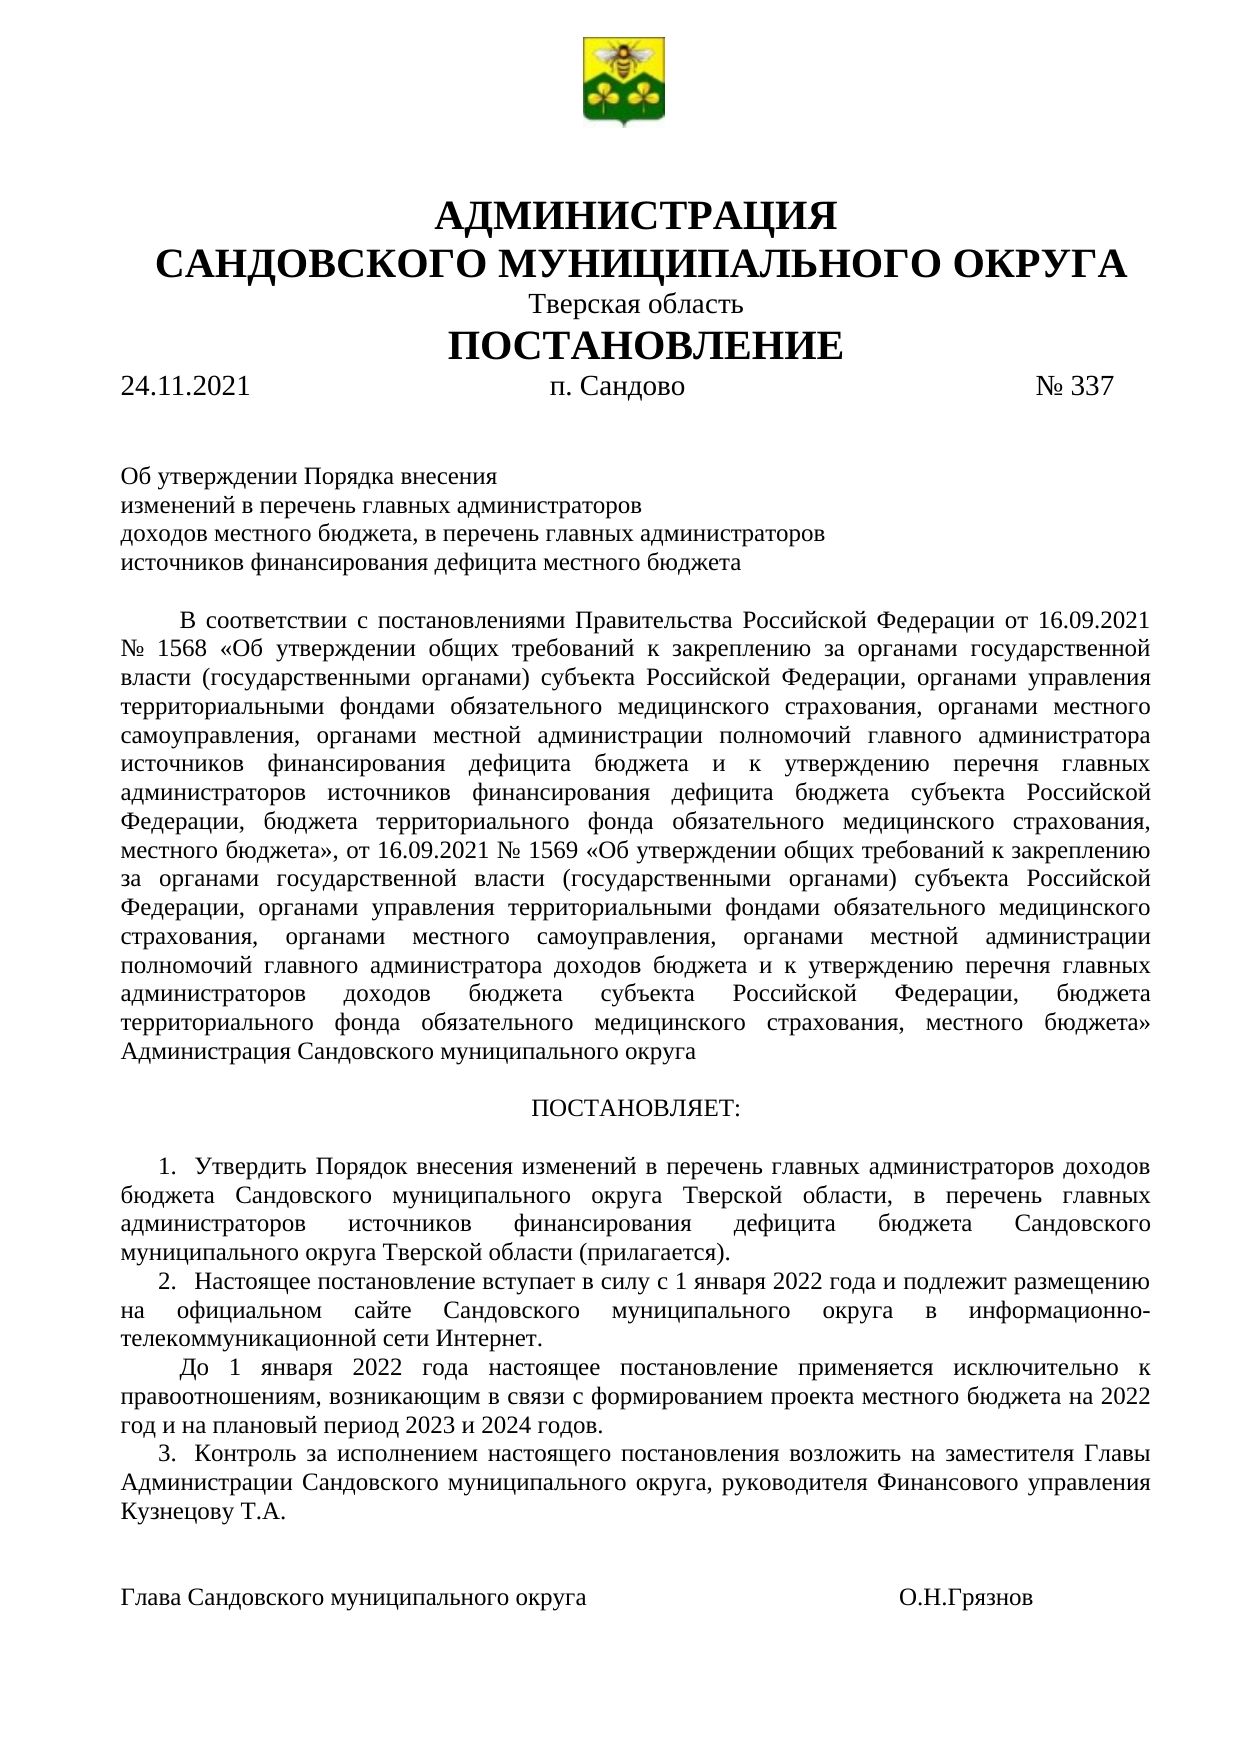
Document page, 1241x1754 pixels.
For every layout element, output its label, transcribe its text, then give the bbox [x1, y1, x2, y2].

subtitle АДМИНИСТРАЦИЯ [120, 191, 1152, 239]
subtitle ПОСТАНОВЛЕНИЕ [141, 320, 1152, 368]
list Контроль за исполнением настоящего постановления возложить на заместителя Главы Администрации Сандовского муниципального округа, руководителя Финансового управления Кузнецову Т.А. [120, 1438, 1152, 1525]
text изменений в перечень главных администраторов [120, 490, 1152, 518]
text В соответствии с постановлениями Правительства Российской Федерации от 16.09.2021 № 1568 «Об утверждении общих требований к закреплению за органами государственной власти (государственными органами) субъекта Российской Федерации, органами управления территориальными фондами обязательного медицинского страхования, органами местного самоуправления, органами местной администрации полномочий главного администратора источников финансирования дефицита бюджета и к утверждению перечня главных администраторов источников финансирования дефицита бюджета субъекта Российской Федерации, бюджета территориального фонда обязательного медицинского страхования, местного бюджета», от 16.09.2021 № 1569 «Об утверждении общих требований к закреплению за органами государственной власти (государственными органами) субъекта Российской Федерации, органами управления территориальными фондами обязательного медицинского страхования, органами местного самоуправления, органами местной администрации полномочий главного администратора доходов бюджета и к утверждению перечня главных администраторов доходов бюджета субъекта Российской Федерации, бюджета территориального фонда обязательного медицинского страхования, местного бюджета» Администрация Сандовского муниципального округа [120, 605, 1152, 1065]
text Об утверждении Порядка внесения [120, 461, 1152, 490]
text До 1 января 2022 года настоящее постановление применяется исключительно к правоотношениям, возникающим в связи с формированием проекта местного бюджета на 2022 год и на плановый период 2023 и 2024 годов. [120, 1352, 1152, 1438]
text Глава Сандовского муниципального округа О.Н.Грязнов [120, 1582, 1152, 1611]
list Утвердить Порядок внесения изменений в перечень главных администраторов доходов бюджета Сандовского муниципального округа Тверской области, в перечень главных администраторов источников финансирования дефицита бюджета Сандовского муниципального округа Тверской области (прилагается). [120, 1151, 1152, 1266]
text ПОСТАНОВЛЯЕТ: [120, 1093, 1152, 1122]
text доходов местного бюджета, в перечень главных администраторов [120, 518, 1152, 547]
text источников финансирования дефицита местного бюджета [120, 547, 1152, 576]
list Настоящее постановление вступает в силу с 1 января 2022 года и подлежит размещению на официальном сайте Сандовского муниципального округа в информационно-телекоммуникационной сети Интернет. [120, 1266, 1152, 1352]
text 24.11.2021 п. Сандово № 337 [120, 368, 1152, 402]
subtitle Тверская область [120, 287, 1152, 320]
subtitle САНДОВСКОГО МУНИЦИПАЛЬНОГО ОКРУГА [120, 239, 1152, 287]
